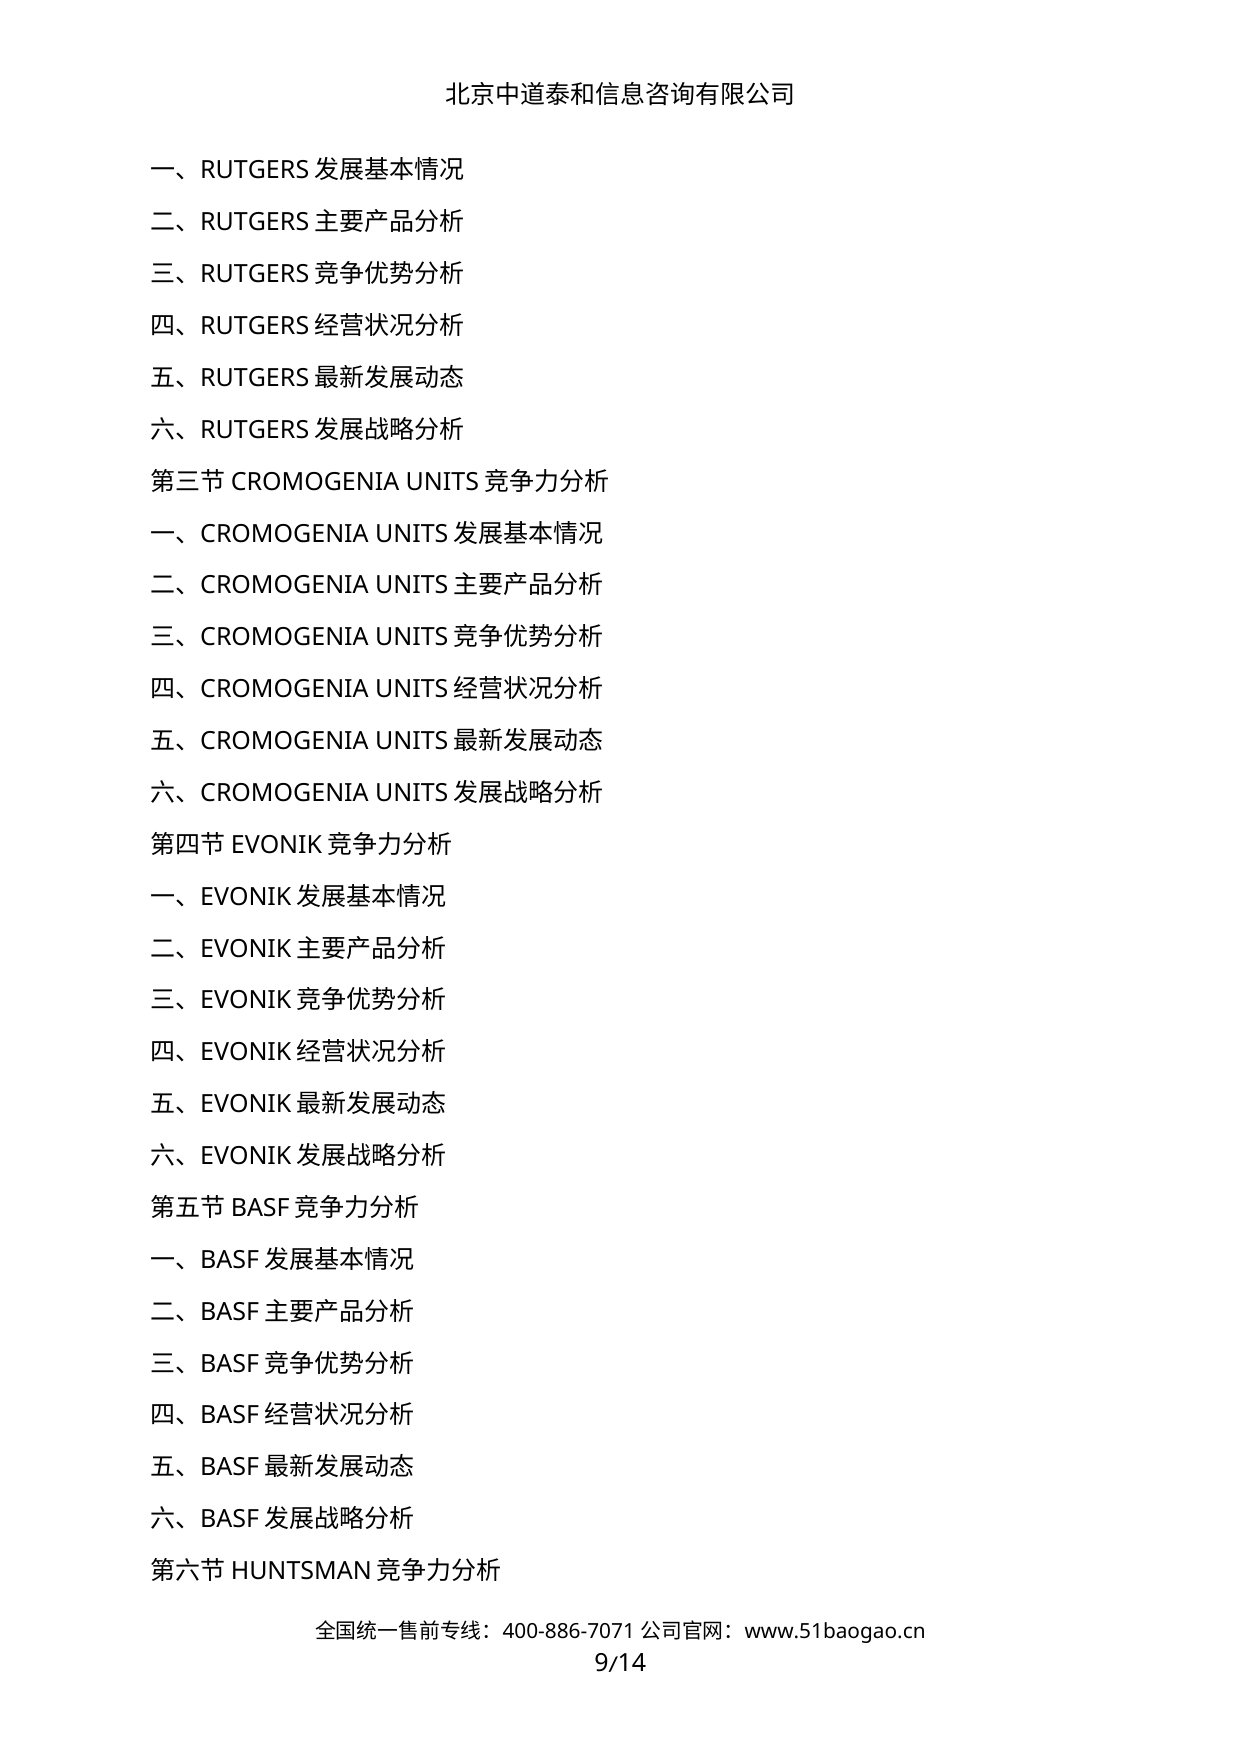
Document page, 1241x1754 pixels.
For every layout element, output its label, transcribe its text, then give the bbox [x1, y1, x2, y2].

text 第六节 HUNTSMAN竞争力分析 [150, 1551, 1090, 1587]
text 三、RUTGERS竞争优势分析 [150, 254, 1090, 290]
text 三、EVONIK竞争优势分析 [150, 980, 1090, 1016]
text 一、BASF发展基本情况 [150, 1239, 1090, 1276]
text 六、CROMOGENIA UNITS发展战略分析 [150, 772, 1090, 809]
text 二、BASF主要产品分析 [150, 1291, 1090, 1327]
text 一、RUTGERS发展基本情况 [150, 150, 1090, 186]
text 五、BASF最新发展动态 [150, 1447, 1090, 1483]
text 第五节 BASF竞争力分析 [150, 1187, 1090, 1224]
text 一、CROMOGENIA UNITS发展基本情况 [150, 513, 1090, 549]
text 五、EVONIK最新发展动态 [150, 1084, 1090, 1120]
text 三、CROMOGENIA UNITS竞争优势分析 [150, 617, 1090, 653]
text 三、BASF竞争优势分析 [150, 1343, 1090, 1379]
text 四、BASF经营状况分析 [150, 1395, 1090, 1431]
text 一、EVONIK发展基本情况 [150, 876, 1090, 912]
text 二、RUTGERS主要产品分析 [150, 202, 1090, 238]
text 六、BASF发展战略分析 [150, 1499, 1090, 1535]
text 四、EVONIK经营状况分析 [150, 1032, 1090, 1068]
text 第三节 CROMOGENIA UNITS竞争力分析 [150, 461, 1090, 497]
text 第四节 EVONIK竞争力分析 [150, 824, 1090, 861]
text 五、CROMOGENIA UNITS最新发展动态 [150, 721, 1090, 757]
text 二、EVONIK主要产品分析 [150, 928, 1090, 964]
text 五、RUTGERS最新发展动态 [150, 357, 1090, 394]
text 六、RUTGERS发展战略分析 [150, 409, 1090, 446]
text 四、CROMOGENIA UNITS经营状况分析 [150, 669, 1090, 705]
text 六、EVONIK发展战略分析 [150, 1136, 1090, 1172]
text 二、CROMOGENIA UNITS主要产品分析 [150, 565, 1090, 601]
text 四、RUTGERS经营状况分析 [150, 306, 1090, 342]
